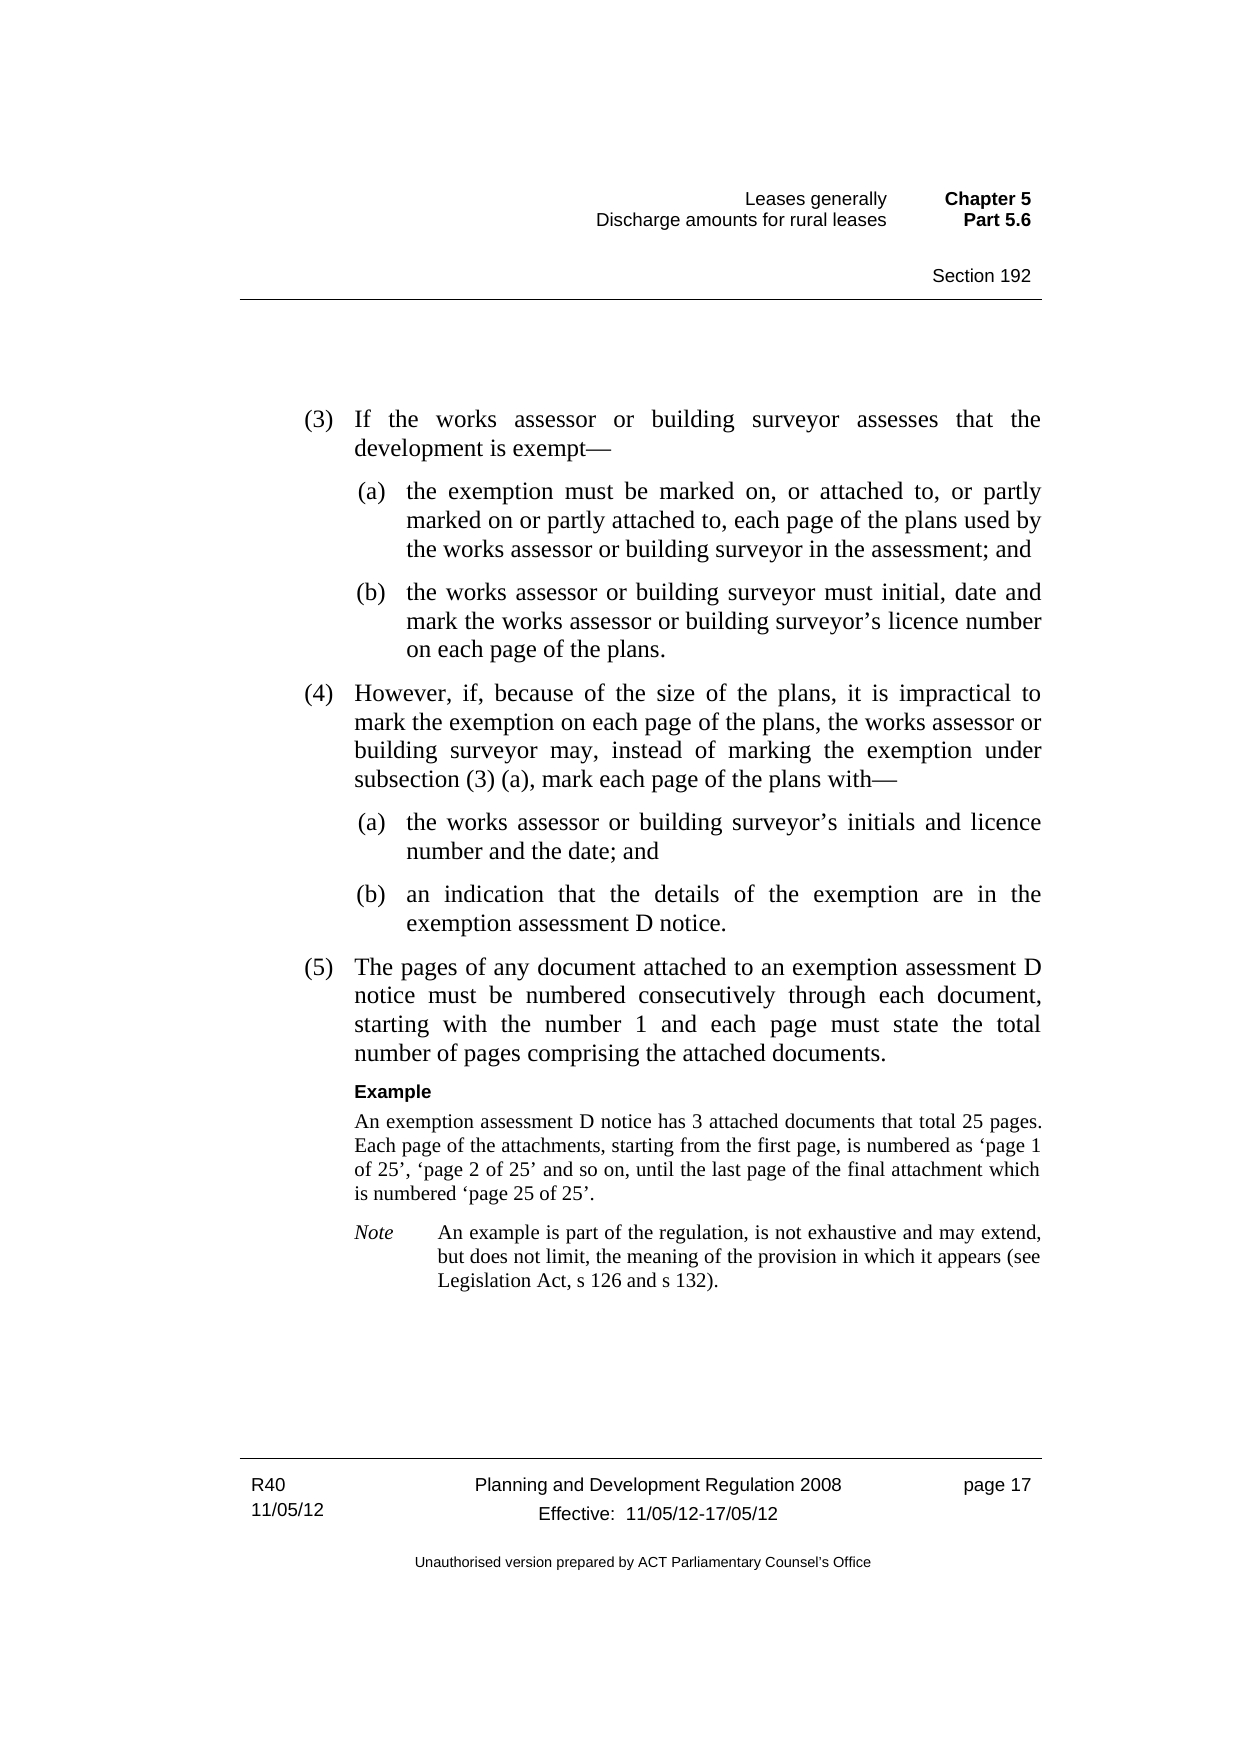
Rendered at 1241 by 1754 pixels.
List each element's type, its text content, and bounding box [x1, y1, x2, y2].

text Example [354, 1081, 1042, 1103]
text (a) the works assessor or building surveyor’s initials and licence number and the date; and [239, 807, 1042, 865]
text (b) the works assessor or building surveyor must initial, date and mark the works assessor or building surveyor’s licence number on each page of the plans. [239, 577, 1042, 663]
text An exemption assessment D notice has 3 attached documents that total 25 pages. Each page of the attachments, starting from the first page, is numbered as ‘page 1 of 25’, ‘page 2 of 25’ and so on, until the last page of the final attachment which is numbered ‘page 25 of 25’. [354, 1109, 1042, 1205]
text (4) However, if, because of the size of the plans, it is impractical to mark the exemption on each page of the plans, the works assessor or building surveyor may, instead of marking the exemption under subsection (3) (a), mark each page of the plans with— [239, 678, 1042, 793]
text (a) the exemption must be marked on, or attached to, or partly marked on or partly attached to, each page of the plans used by the works assessor or building surveyor in the assessment; and [239, 476, 1042, 562]
text (3) If the works assessor or building surveyor assesses that the development is exempt— [239, 404, 1042, 462]
text (5) The pages of any document attached to an exemption assessment D notice must be numbered consecutively through each document, starting with the number 1 and each page must state the total number of pages comprising the attached documents. [239, 952, 1042, 1067]
text Note An example is part of the regulation, is not exhaustive and may extend, but does not limit, the meaning of the provision in which it appears (see Legislation Act, s 126 and s 132). [354, 1220, 1042, 1292]
text (b) an indication that the details of the exemption are in the exemption assessment D notice. [239, 879, 1042, 937]
